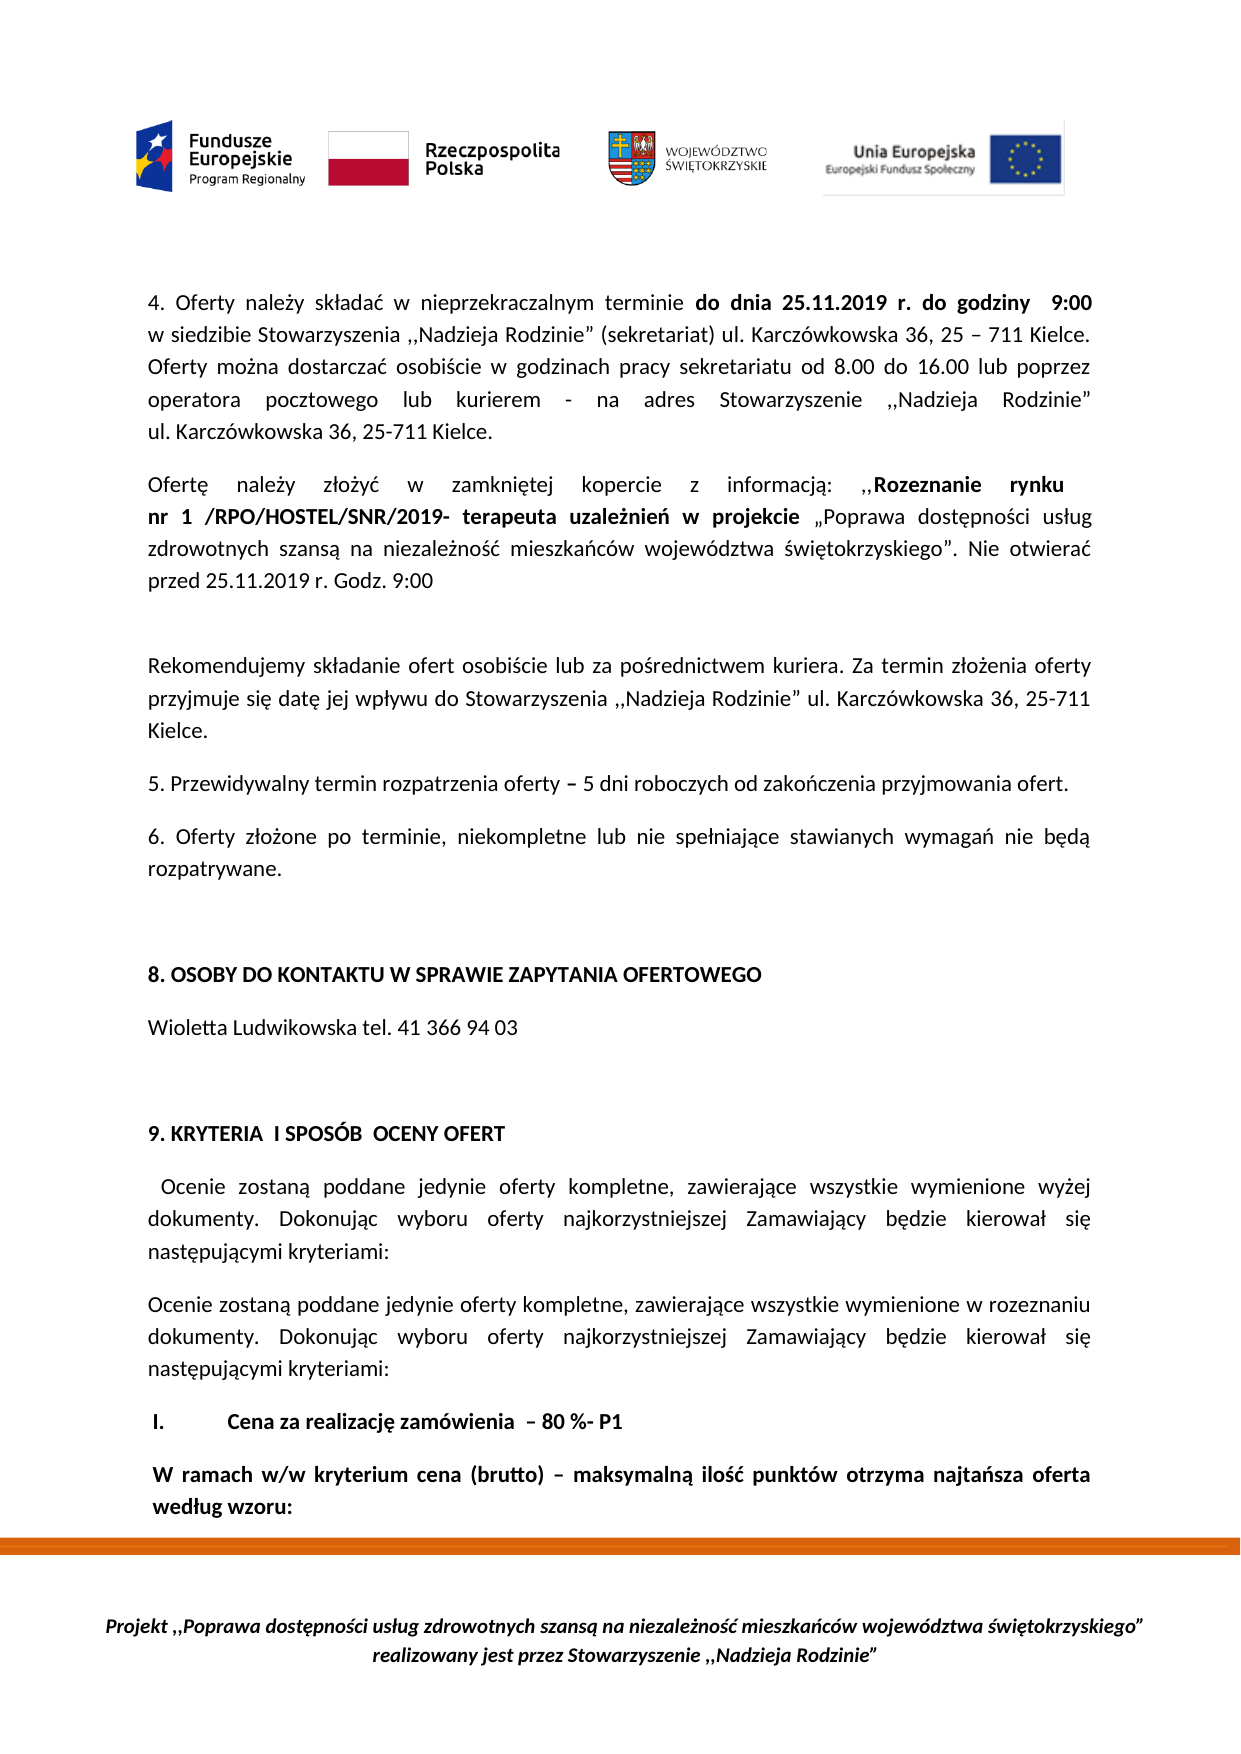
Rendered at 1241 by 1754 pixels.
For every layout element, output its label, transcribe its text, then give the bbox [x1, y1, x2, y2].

picture [136, 120, 305, 192]
text 5. Przewidywalny termin rozpatrzenia oferty – 5 dni roboczych od zakończenia przyjmowania ofert. [148, 769, 1093, 797]
text Ofertę należy złożyć w zamkniętej kopercie z informacją: ,,Rozeznanie rynku nr 1 /RPO/HOSTEL/SNR/2019- terapeuta uzależnień w projekcie „Poprawa dostępności usług zdrowotnych szansą na niezależność mieszkańców województwa świętokrzyskiego”. Nie otwierać przed 25.11.2019 r. Godz. 9:00 [148, 470, 1093, 594]
text Ocenie zostaną poddane jedynie oferty kompletne, zawierające wszystkie wymienione wyżej dokumenty. Dokonując wyboru oferty najkorzystniejszej Zamawiający będzie kierował się następującymi kryteriami: [148, 1172, 1093, 1265]
text Rekomendujemy składanie ofert osobiście lub za pośrednictwem kuriera. Za termin złożenia oferty przyjmuje się datę jej wpływu do Stowarzyszenia ,,Nadzieja Rodzinie” ul. Karczówkowska 36, 25-711 Kielce. [148, 652, 1093, 744]
text 4. Oferty należy składać w nieprzekraczalnym terminie do dnia 25.11.2019 r. do godziny 9:00 w siedzibie Stowarzyszenia ,,Nadzieja Rodzinie” (sekretariat) ul. Karczówkowska 36, 25 – 711 Kielce. Oferty można dostarczać osobiście w godzinach pracy sekretariatu od 8.00 do 16.00 lub poprzez operatora pocztowego lub kurierem - na adres Stowarzyszenie ,,Nadzieja Rodzinie” ul. Karczówkowska 36, 25-711 Kielce. [148, 288, 1093, 445]
picture [328, 120, 560, 192]
text 9. KRYTERIA I SPOSÓB OCENY OFERT [148, 1119, 1093, 1147]
text Wioletta Ludwikowska tel. 41 366 94 03 [148, 1013, 1093, 1041]
text 8. OSOBY DO KONTAKTU W SPRAWIE ZAPYTANIA OFERTOWEGO [148, 960, 1093, 988]
picture [608, 120, 767, 192]
picture [823, 120, 1066, 197]
text W ramach w/w kryterium cena (brutto) – maksymalną ilość punktów otrzyma najtańsza oferta według wzoru: [152, 1460, 1093, 1520]
list Cena za realizację zamówienia – 80 %- P1 [152, 1407, 1093, 1435]
text Ocenie zostaną poddane jedynie oferty kompletne, zawierające wszystkie wymienione w rozeznaniu dokumenty. Dokonując wyboru oferty najkorzystniejszej Zamawiający będzie kierował się następującymi kryteriami: [148, 1290, 1093, 1382]
text 6. Oferty złożone po terminie, niekompletne lub nie spełniające stawianych wymagań nie będą rozpatrywane. [148, 822, 1093, 882]
